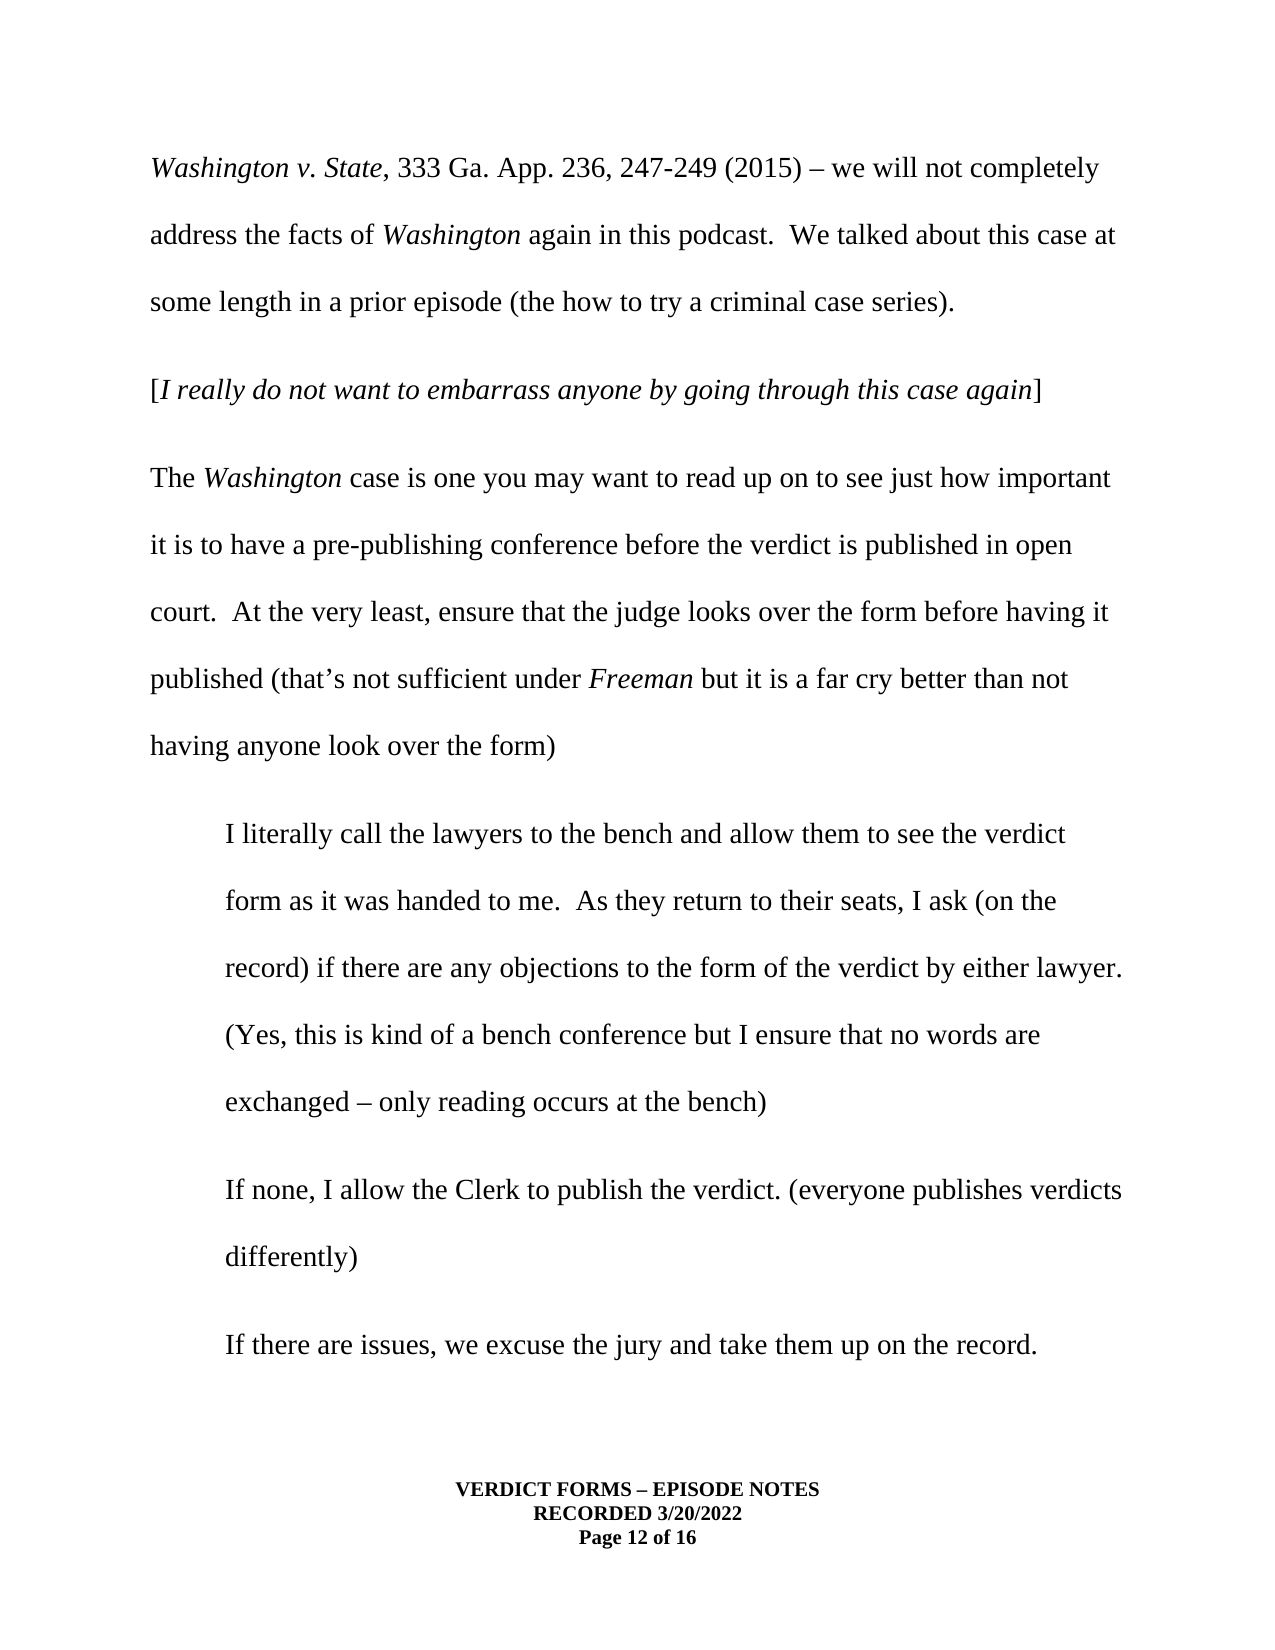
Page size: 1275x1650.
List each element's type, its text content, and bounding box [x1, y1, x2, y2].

text If there are issues, we excuse the jury and take them up on the record. [225, 1327, 1125, 1361]
text Washington v. State, 333 Ga. App. 236, 247-249 (2015) – we will not completely address the facts of Washington again in this podcast. We talked about this case at some length in a prior episode (the how to try a criminal case series). [150, 150, 1125, 318]
text If none, I allow the Clerk to publish the verdict. (everyone publishes verdicts differently) [225, 1172, 1125, 1273]
text The Washington case is one you may want to read up on to see just how important it is to have a pre-publishing conference before the verdict is published in open court. At the very least, ensure that the judge looks over the form before having it published (that’s not sufficient under Freeman but it is a far cry better than not having anyone look over the form) [150, 460, 1125, 762]
text [I really do not want to embarrass anyone by going through this case again] [150, 372, 1125, 406]
text I literally call the lawyers to the bench and allow them to see the verdict form as it was handed to me. As they return to their seats, I ask (on the record) if there are any objections to the form of the verdict by either lawyer. (Yes, this is kind of a bench conference but I ensure that no words are exchanged – only reading occurs at the bench) [225, 816, 1125, 1118]
